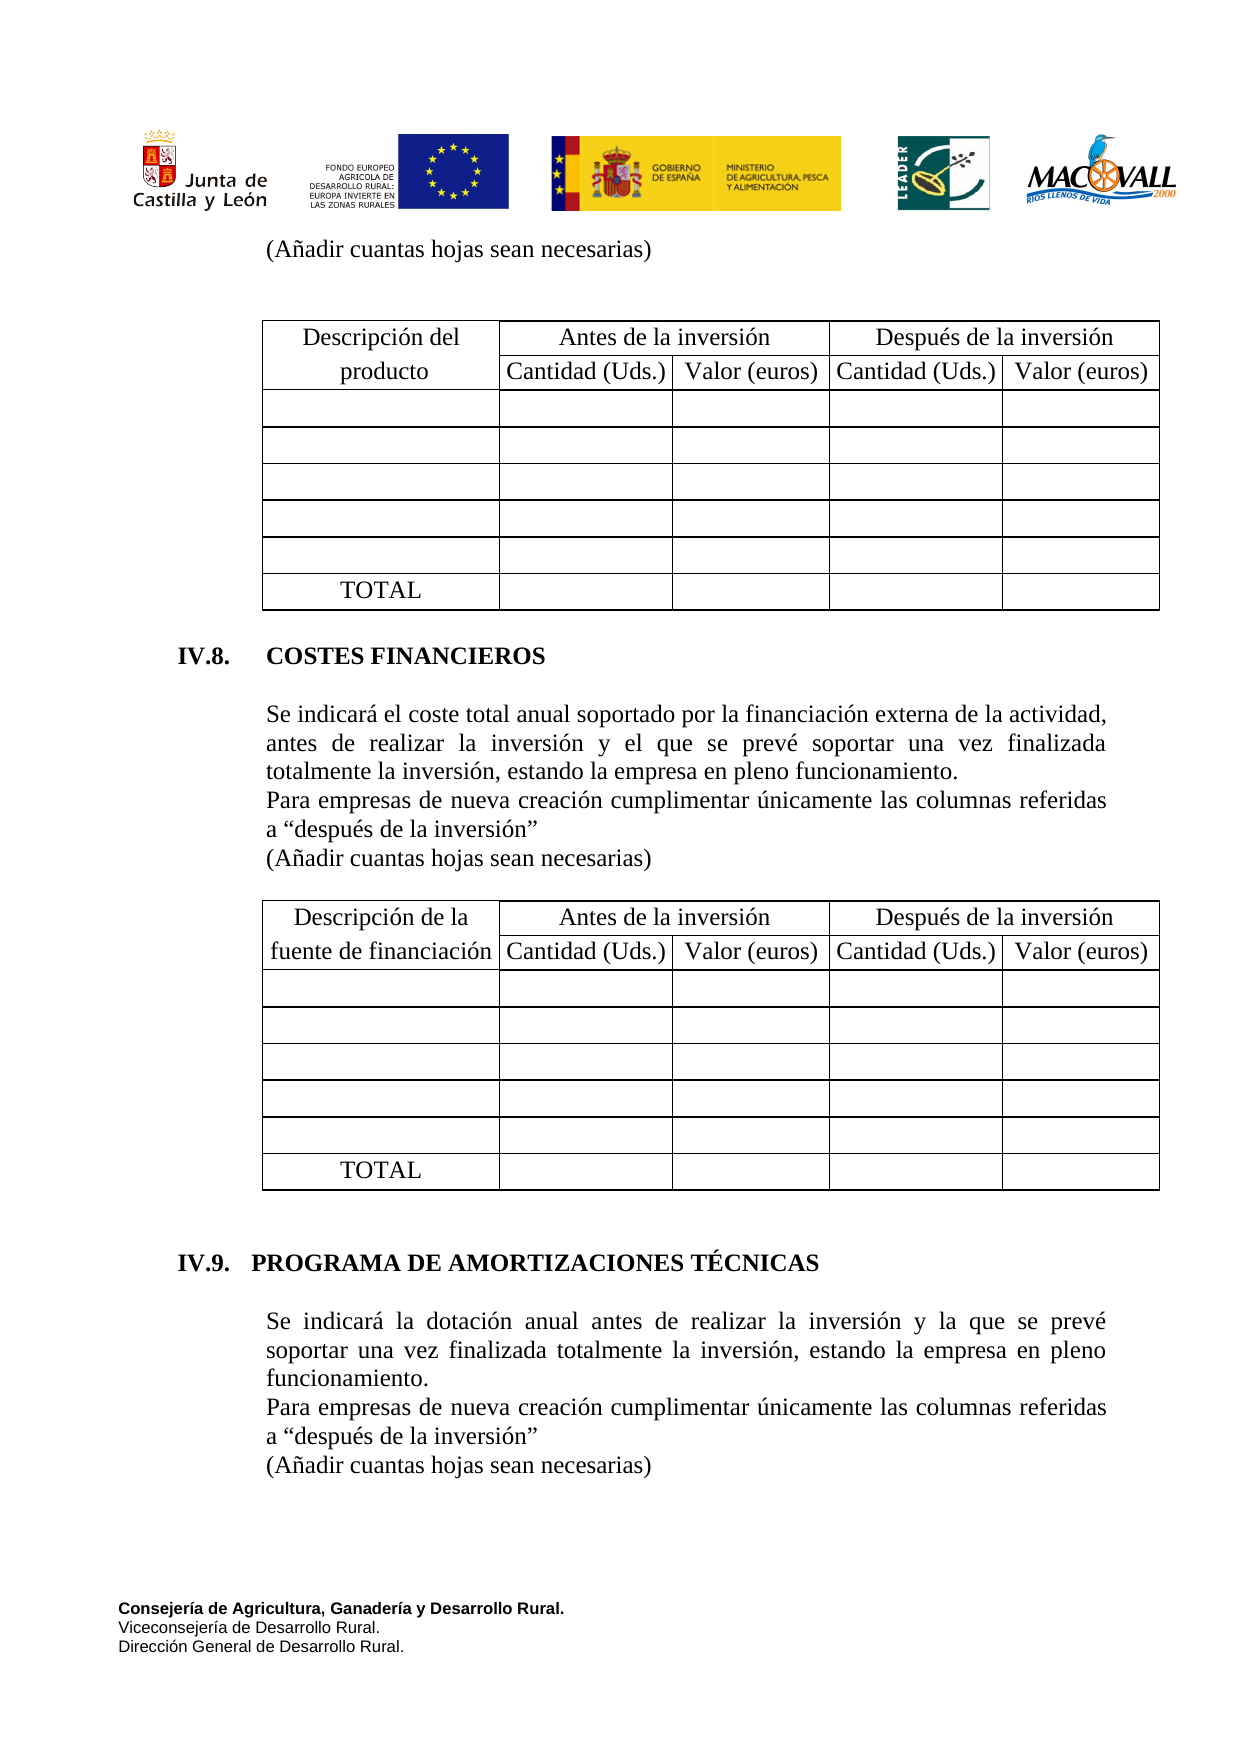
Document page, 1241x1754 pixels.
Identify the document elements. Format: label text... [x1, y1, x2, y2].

table_cell [263, 428, 499, 463]
table_cell [1003, 501, 1159, 536]
picture [133, 129, 267, 211]
table_cell [1003, 1118, 1159, 1153]
table_cell [830, 1081, 1002, 1116]
table_cell TOTAL [263, 574, 499, 609]
table_cell [500, 574, 672, 609]
table_cell [500, 428, 672, 463]
table_cell [673, 1044, 829, 1079]
table_header Antes de la inversión [500, 322, 829, 355]
table_cell Cantidad (Uds.) [500, 356, 672, 389]
table_cell [673, 1154, 829, 1189]
table_cell [673, 1118, 829, 1153]
table_header Antes de la inversión [500, 902, 829, 935]
table_cell [500, 464, 672, 499]
table_cell [500, 538, 672, 573]
table_cell [1003, 574, 1159, 609]
table_cell [1003, 464, 1159, 499]
table_cell [830, 1118, 1002, 1153]
table_cell TOTAL [263, 1154, 499, 1189]
picture [1024, 133, 1177, 213]
table_cell [673, 464, 829, 499]
table_cell [500, 1118, 672, 1153]
list IV.9. PROGRAMA DE AMORTIZACIONES TÉCNICAS [177, 1248, 1107, 1277]
table_cell [1003, 1044, 1159, 1079]
table_cell producto [263, 355, 499, 389]
table_cell [830, 501, 1002, 536]
table_header Después de la inversión [830, 902, 1159, 935]
picture [897, 136, 990, 211]
list Se indicará el coste total anual soportado por la financiación externa de la actividad, antes de realizar la inversión y el que se prevé soportar una vez finalizada totalmente la inversión, estando la empresa en pleno funcionamiento. [266, 699, 1107, 785]
table_cell [1003, 1154, 1159, 1189]
table_cell Valor (euros) [1003, 356, 1159, 389]
table_cell [500, 1044, 672, 1079]
table_cell [673, 428, 829, 463]
table_header Descripción del [263, 321, 499, 355]
table_cell [263, 1118, 499, 1153]
table_cell [830, 1008, 1002, 1043]
table_cell [500, 1154, 672, 1189]
table_cell [1003, 391, 1159, 426]
table_cell [1003, 971, 1159, 1006]
table_cell fuente de financiación [263, 935, 499, 969]
table_header Después de la inversión [830, 322, 1159, 355]
table_cell [263, 1081, 499, 1116]
list (Añadir cuantas hojas sean necesarias) [192, 843, 1107, 871]
table_cell [263, 390, 499, 426]
list (Añadir cuantas hojas sean necesarias) [192, 1450, 1107, 1478]
table_cell [673, 1081, 829, 1116]
table_cell [830, 464, 1002, 499]
table_cell [500, 501, 672, 536]
table_cell [263, 1008, 499, 1043]
table_cell [263, 538, 499, 573]
table_cell [673, 574, 829, 609]
table_cell [1003, 428, 1159, 463]
picture [551, 136, 842, 211]
table_cell Cantidad (Uds.) [500, 936, 672, 969]
table_cell [500, 971, 672, 1006]
table_cell [1003, 1081, 1159, 1116]
table_cell [830, 1044, 1002, 1079]
table_cell [263, 501, 499, 536]
table_cell [673, 1008, 829, 1043]
table_cell [830, 1154, 1002, 1189]
table_cell [263, 970, 499, 1006]
picture [308, 132, 511, 211]
table_cell [673, 538, 829, 573]
list Se indicará la dotación anual antes de realizar la inversión y la que se prevé soportar una vez finalizada totalmente la inversión, estando la empresa en pleno funcionamiento. [266, 1306, 1107, 1392]
table_cell [673, 391, 829, 426]
table_cell [263, 464, 499, 499]
table_cell [673, 971, 829, 1006]
list (Añadir cuantas hojas sean necesarias) [192, 234, 1107, 263]
table_cell [673, 501, 829, 536]
table_cell [830, 971, 1002, 1006]
table_cell [830, 574, 1002, 609]
table_cell [830, 428, 1002, 463]
table_cell [500, 1008, 672, 1043]
table_cell [263, 1044, 499, 1079]
list IV.8. COSTES FINANCIEROS [177, 641, 1107, 670]
list Para empresas de nueva creación cumplimentar únicamente las columnas referidas a “después de la inversión” [177, 785, 1107, 843]
table_cell [830, 391, 1002, 426]
table_cell Cantidad (Uds.) [830, 936, 1002, 969]
table_cell Valor (euros) [673, 936, 829, 969]
table_cell [1003, 538, 1159, 573]
table_cell Cantidad (Uds.) [830, 356, 1002, 389]
table_cell [830, 538, 1002, 573]
table_cell [500, 391, 672, 426]
table_header Descripción de la [263, 901, 499, 935]
table_cell Valor (euros) [673, 356, 829, 389]
table_cell Valor (euros) [1003, 936, 1159, 969]
table_cell [1003, 1008, 1159, 1043]
list Para empresas de nueva creación cumplimentar únicamente las columnas referidas a “después de la inversión” [177, 1392, 1107, 1450]
table_cell [500, 1081, 672, 1116]
